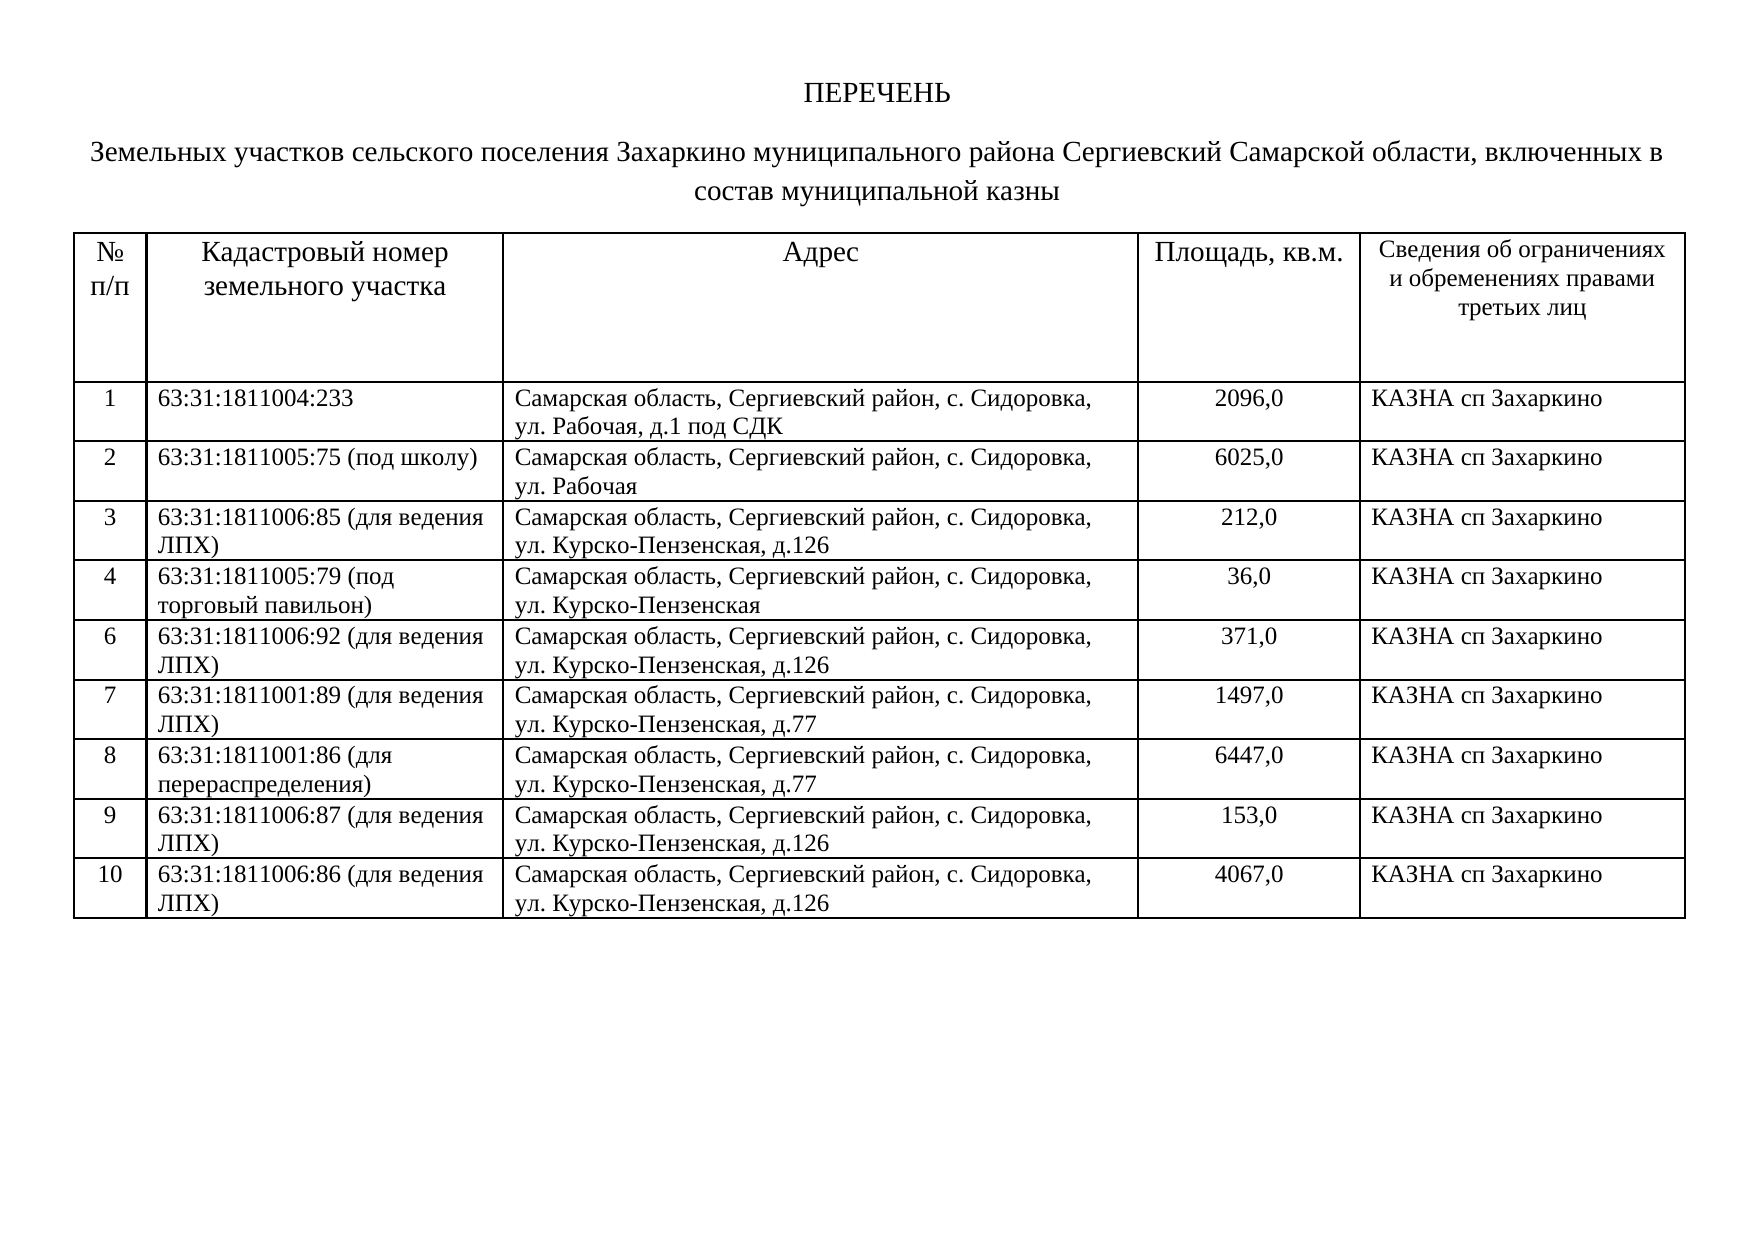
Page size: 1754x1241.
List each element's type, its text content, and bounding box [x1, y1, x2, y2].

table_header Адрес [504, 234, 1137, 381]
table_cell Самарская область, Сергиевский район, с. Сидоровка, ул. Курско-Пензенская, д.126 [504, 621, 1137, 678]
table_cell 63:31:1811006:85 (для ведения ЛПХ) [148, 502, 502, 559]
table_cell КАЗНА сп Захаркино [1361, 859, 1684, 917]
table_cell КАЗНА сп Захаркино [1361, 442, 1684, 500]
table_cell 4 [75, 561, 145, 619]
table_cell Самарская область, Сергиевский район, с. Сидоровка, ул. Курско-Пензенская, д.77 [504, 740, 1137, 798]
table_cell 63:31:1811001:89 (для ведения ЛПХ) [148, 681, 502, 738]
table_cell 1 [75, 383, 145, 440]
table_cell 7 [75, 681, 145, 738]
table_cell Самарская область, Сергиевский район, с. Сидоровка, ул. Рабочая [504, 442, 1137, 500]
table_cell 3 [75, 502, 145, 559]
table_cell 63:31:1811005:75 (под школу) [148, 442, 502, 500]
table_cell 153,0 [1139, 800, 1359, 857]
table_cell КАЗНА сп Захаркино [1361, 681, 1684, 738]
table_cell 2 [75, 442, 145, 500]
table_cell КАЗНА сп Захаркино [1361, 621, 1684, 678]
table_cell 2096,0 [1139, 383, 1359, 440]
table_cell 6025,0 [1139, 442, 1359, 500]
table_cell 4067,0 [1139, 859, 1359, 917]
table_cell Самарская область, Сергиевский район, с. Сидоровка, ул. Курско-Пензенская [504, 561, 1137, 619]
table_header Кадастровый номер земельного участка [148, 234, 502, 381]
table_cell Самарская область, Сергиевский район, с. Сидоровка, ул. Курско-Пензенская, д.126 [504, 800, 1137, 857]
table_cell 6 [75, 621, 145, 678]
table_cell Самарская область, Сергиевский район, с. Сидоровка, ул. Курско-Пензенская, д.126 [504, 859, 1137, 917]
table_header Сведения об ограничениях и обременениях правами третьих лиц [1361, 234, 1684, 381]
table_cell КАЗНА сп Захаркино [1361, 740, 1684, 798]
table_cell КАЗНА сп Захаркино [1361, 383, 1684, 440]
table_cell Самарская область, Сергиевский район, с. Сидоровка, ул. Курско-Пензенская, д.77 [504, 681, 1137, 738]
text Земельных участков сельского поселения Захаркино муниципального района Сергиевский Самарской области, включенных в состав муниципальной казны [75, 134, 1679, 206]
table_cell 8 [75, 740, 145, 798]
table_cell 63:31:1811006:92 (для ведения ЛПХ) [148, 621, 502, 678]
table_cell 63:31:1811005:79 (под торговый павильон) [148, 561, 502, 619]
table_cell 36,0 [1139, 561, 1359, 619]
table_header № п/п [75, 234, 145, 381]
table_cell КАЗНА сп Захаркино [1361, 502, 1684, 559]
table_cell КАЗНА сп Захаркино [1361, 800, 1684, 857]
table_cell 63:31:1811001:86 (для перераспределения) [148, 740, 502, 798]
table_cell 9 [75, 800, 145, 857]
table_cell КАЗНА сп Захаркино [1361, 561, 1684, 619]
text ПЕРЕЧЕНЬ [75, 75, 1679, 108]
table_cell 10 [75, 859, 145, 917]
table_header Площадь, кв.м. [1139, 234, 1359, 381]
table_cell 212,0 [1139, 502, 1359, 559]
table_cell Самарская область, Сергиевский район, с. Сидоровка, ул. Курско-Пензенская, д.126 [504, 502, 1137, 559]
table_cell 63:31:1811006:86 (для ведения ЛПХ) [148, 859, 502, 917]
table_cell 63:31:1811004:233 [148, 383, 502, 440]
table_cell 1497,0 [1139, 681, 1359, 738]
table_cell 63:31:1811006:87 (для ведения ЛПХ) [148, 800, 502, 857]
table_cell Самарская область, Сергиевский район, с. Сидоровка, ул. Рабочая, д.1 под СДК [504, 383, 1137, 440]
table_cell 371,0 [1139, 621, 1359, 678]
table_cell 6447,0 [1139, 740, 1359, 798]
